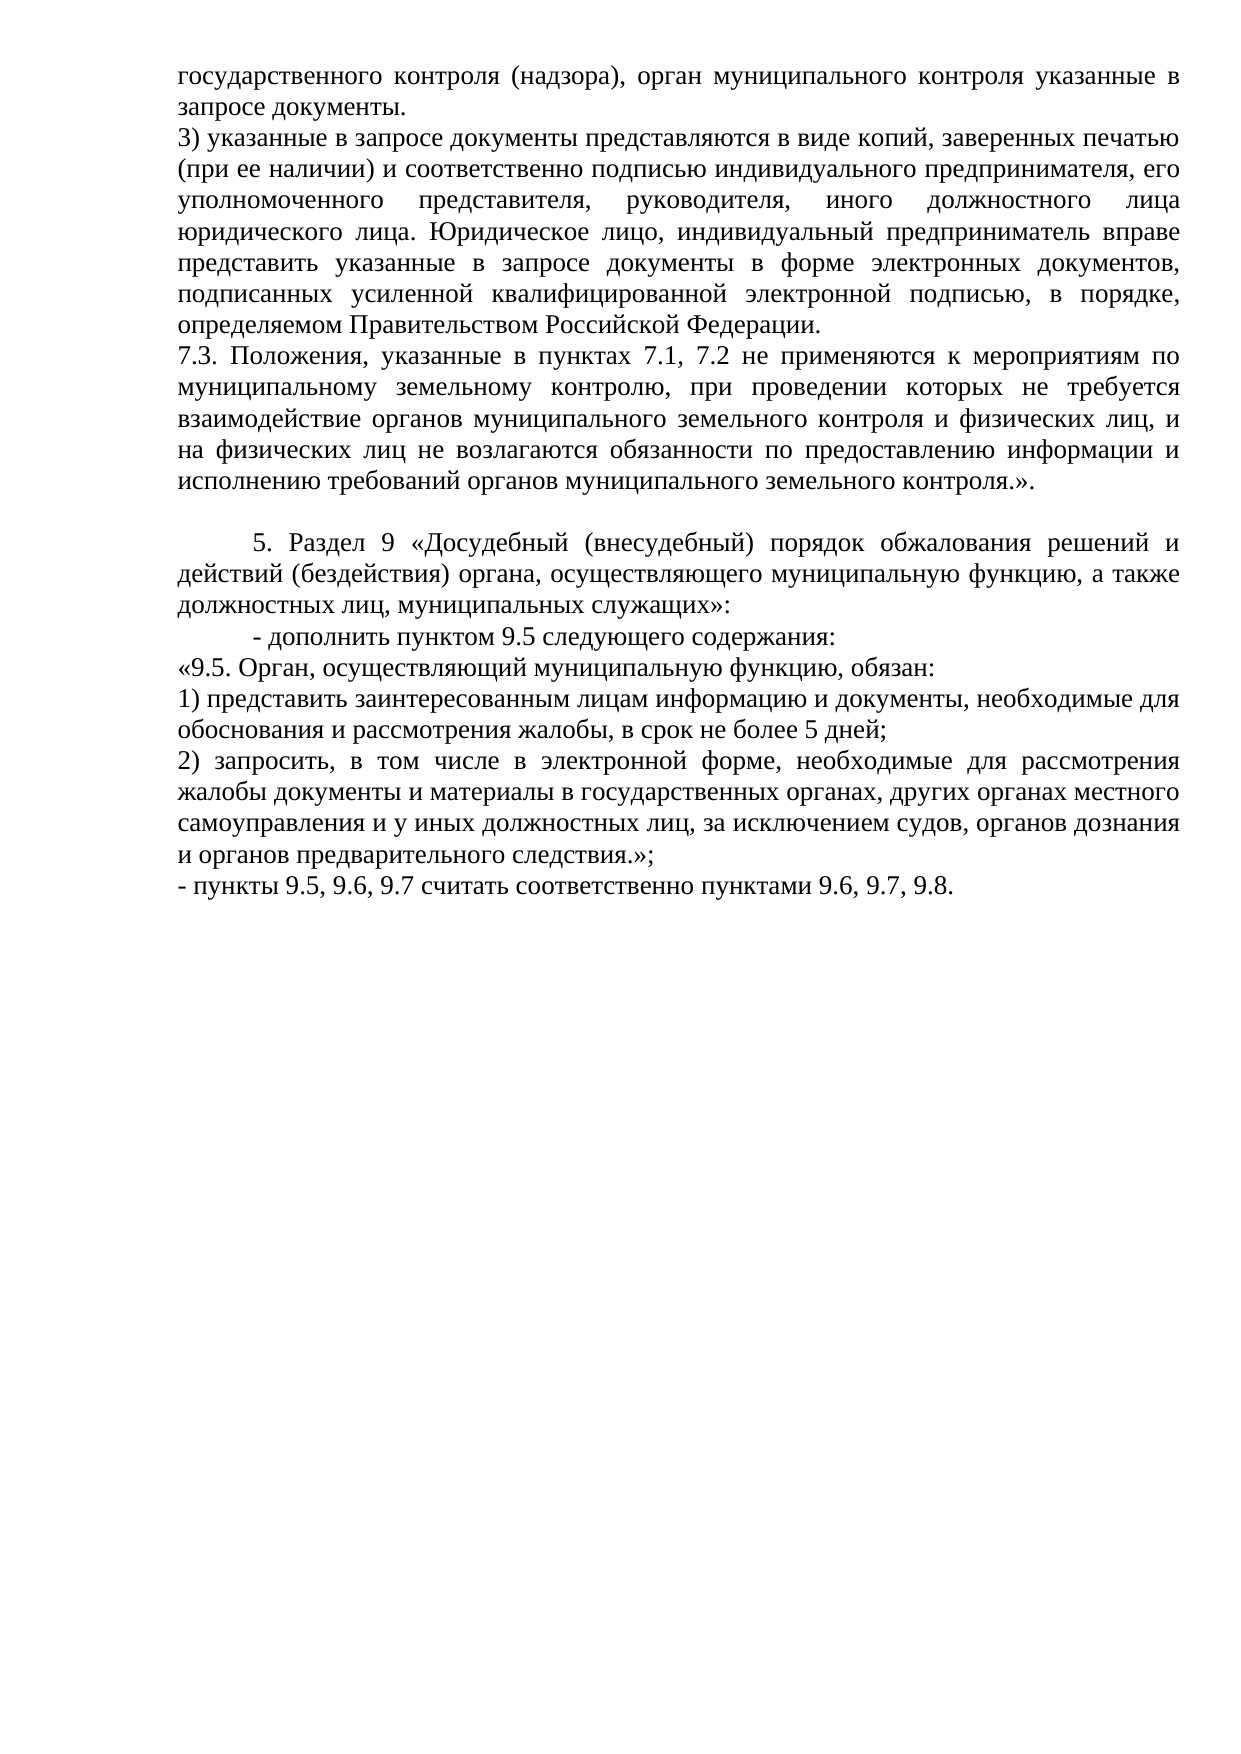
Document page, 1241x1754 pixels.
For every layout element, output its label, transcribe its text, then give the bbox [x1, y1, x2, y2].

text 1) представить заинтересованным лицам информацию и документы, необходимые для обоснования и рассмотрения жалобы, в срок не более 5 дней; [177, 682, 1181, 744]
text 2) запросить, в том числе в электронной форме, необходимые для рассмотрения жалобы документы и материалы в государственных органах, других органах местного самоуправления и у иных должностных лиц, за исключением судов, органов дознания и органов предварительного следствия.»; [177, 744, 1181, 869]
text - дополнить пунктом 9.5 следующего содержания: [177, 620, 1181, 651]
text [177, 59, 1181, 121]
text «9.5. Орган, осуществляющий муниципальную функцию, обязан: [177, 651, 1181, 682]
text - пункты 9.5, 9.6, 9.7 считать соответственно пунктами 9.6, 9.7, 9.8. [177, 869, 1181, 900]
text 3) указанные в запросе документы представляются в виде копий, заверенных печатью (при ее наличии) и соответственно подписью индивидуального предпринимателя, его уполномоченного представителя, руководителя, иного должностного лица юридического лица. Юридическое лицо, индивидуальный предприниматель вправе представить указанные в запросе документы в форме электронных документов, подписанных усиленной квалифицированной электронной подписью, в порядке, определяемом Правительством Российской Федерации. [177, 121, 1181, 339]
text 7.3. Положения, указанные в пунктах 7.1, 7.2 не применяются к мероприятиям по муниципальному земельному контролю, при проведении которых не требуется взаимодействие органов муниципального земельного контроля и физических лиц, и на физических лиц не возлагаются обязанности по предоставлению информации и исполнению требований органов муниципального земельного контроля.». [177, 339, 1181, 495]
text 5. Раздел 9 «Досудебный (внесудебный) порядок обжалования решений и действий (бездействия) органа, осуществляющего муниципальную функцию, а также должностных лиц, муниципальных служащих»: [177, 526, 1181, 620]
